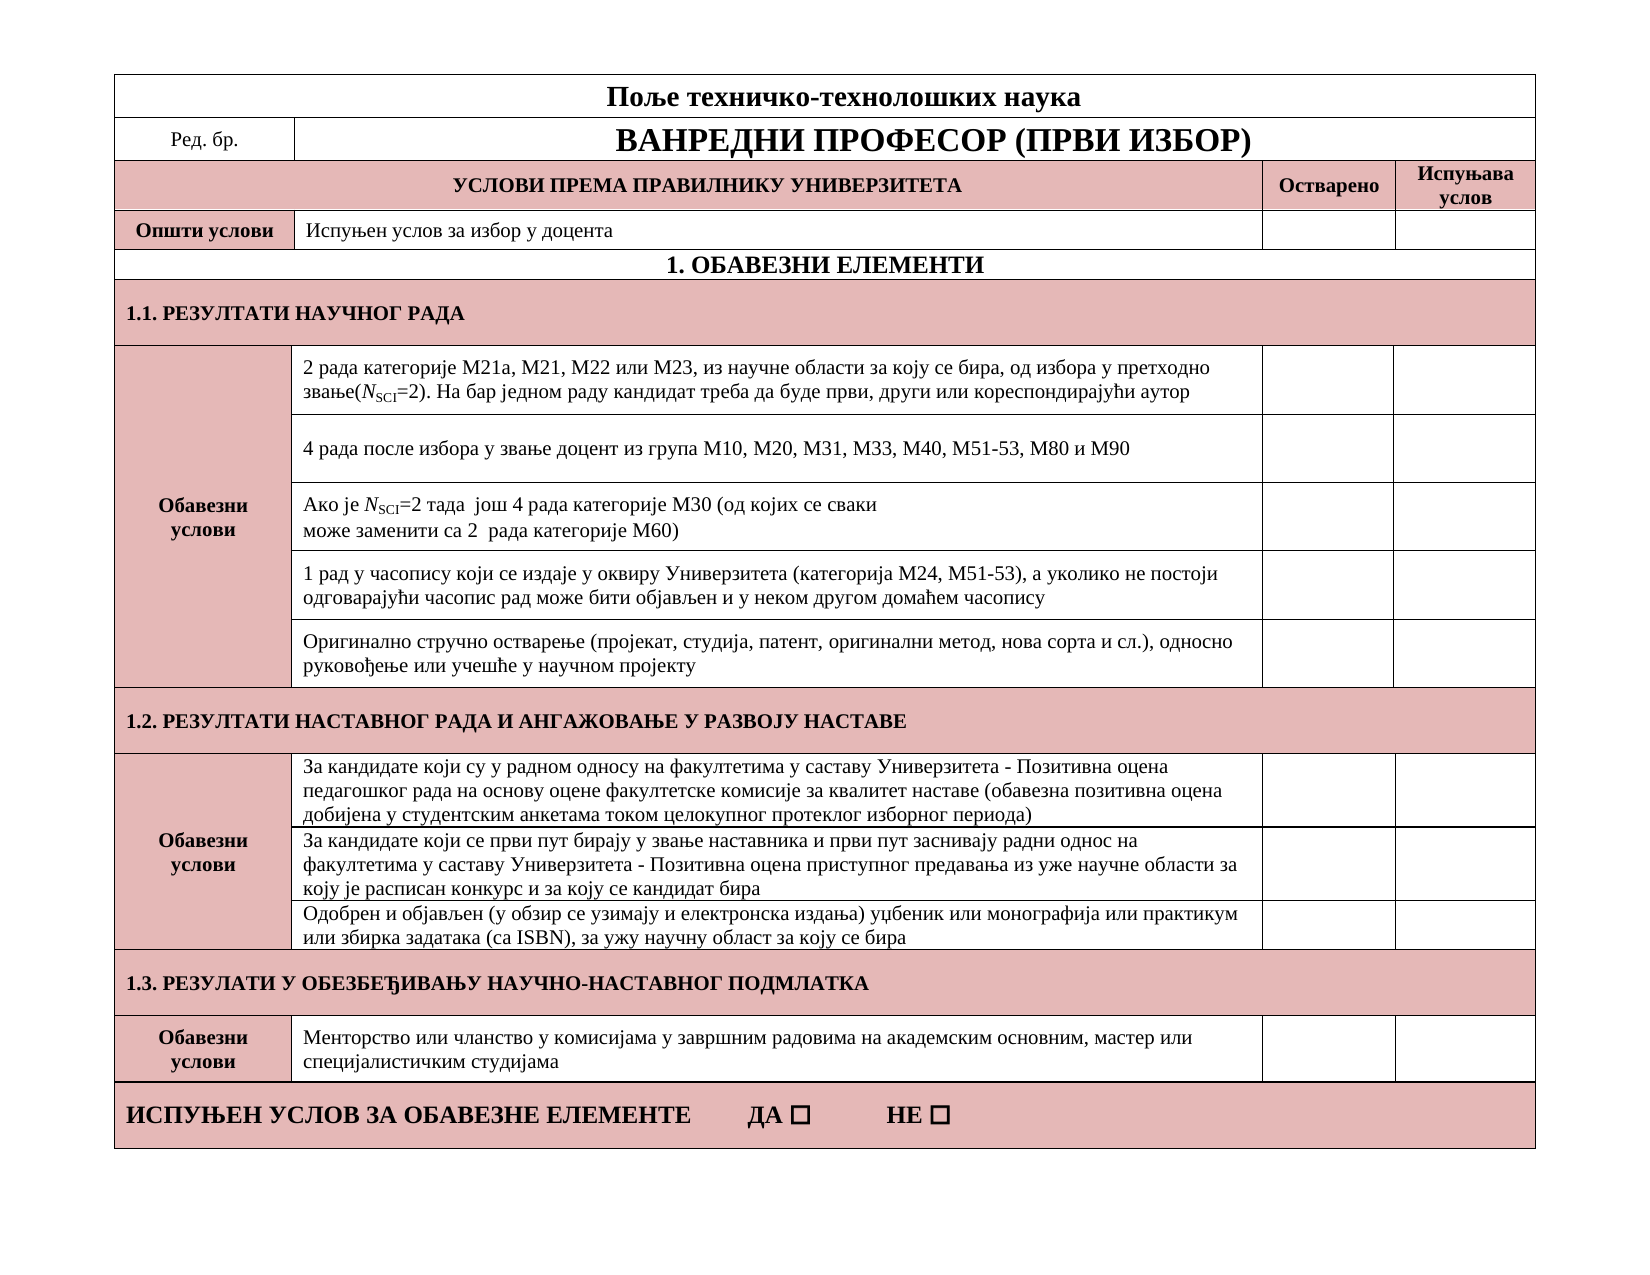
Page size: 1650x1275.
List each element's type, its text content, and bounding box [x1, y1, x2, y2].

table_cell 1 рад у часопису који се издаје у оквиру Универзитета (категорија М24, М51-53), а уколико не постоји одговарајући часопис рад може бити објављен и у неком другом домаћем часопису [292, 551, 1262, 619]
table_cell [1394, 483, 1535, 550]
table_cell [1263, 483, 1393, 550]
table_cell Обавезни услови [115, 346, 291, 687]
table_cell Обавезни услови [115, 754, 291, 949]
table_cell [1396, 211, 1535, 249]
table_header Поље техничко-технолошких наука [115, 75, 1535, 117]
table_cell Обавезни услови [115, 1016, 291, 1081]
table_cell 1.3. РЕЗУЛАТИ У ОБЕЗБЕЂИВАЊУ НАУЧНО-НАСТАВНОГ ПОДМЛАТКА [115, 950, 1535, 1015]
table_cell [1263, 211, 1395, 249]
table_cell 1.1. РЕЗУЛТАТИ НАУЧНОГ РАДА [115, 280, 1535, 345]
table_cell [1396, 754, 1535, 826]
table_cell Одобрен и објављен (у обзир се узимају и електронска издања) уџбеник или монографија или практикум или збирка задатака (са ISBN), за ужу научну област за коју се бира [292, 901, 1262, 949]
table_cell [1396, 901, 1535, 949]
table_cell Ред. бр. [115, 118, 294, 160]
table_cell 2 рада категорије M21a, М21, М22 или М23, из научне области за коју се бира, од избора у претходно звање(NSCI=2). На бар једном раду кандидат треба да буде први, други или кореспондирајући аутор [292, 346, 1262, 414]
table_cell [1263, 828, 1395, 900]
table_cell [1263, 901, 1395, 949]
table_cell [1263, 1016, 1395, 1081]
table_cell Ако је NSCI=2 тада још 4 рада категорије М30 (од којих се сваки може заменити са 2 рада категорије М60) [292, 483, 1262, 550]
table_cell [1263, 754, 1395, 826]
table_cell ВАНРЕДНИ ПРОФЕСОР (ПРВИ ИЗБОР) [295, 118, 1535, 160]
table_cell [1394, 415, 1535, 482]
table_cell Остварено [1263, 161, 1395, 209]
table_cell [1394, 620, 1535, 687]
table_cell [1396, 1016, 1535, 1081]
table_cell Општи услови [115, 211, 294, 249]
table_cell ИСПУЊЕН УСЛОВ за ОБАВЕЗНЕ елеменТЕ ДА НЕ [115, 1083, 1535, 1148]
table_cell УСЛОВИ ПРЕМА ПРАВИЛНИКУ УНИВЕРЗИТЕТА [115, 161, 1262, 209]
table_cell [1263, 346, 1393, 414]
table_cell Оригинално стручно остварење (пројекат, студија, патент, оригинални метод, нова сорта и сл.), односно руковођење или учешће у научном пројекту [292, 620, 1262, 687]
table_cell [1396, 828, 1535, 900]
table_cell 4 рада после избора у звање доцент из група М10, М20, М31, М33, М40, М51-53, М80 и М90 [292, 415, 1262, 482]
table_cell [1263, 551, 1393, 619]
table_cell Менторство или чланство у комисијама у завршним радовима на академским основним, мастер или специјалистичким студијама [292, 1016, 1262, 1081]
table_cell [1394, 346, 1535, 414]
table_cell Испуњава услов [1396, 161, 1535, 209]
table_cell 1.2. РЕЗУЛТАТИ НАСТАВНОГ РАДА И АНГАЖОВАЊЕ У РАЗВОЈУ НАСТАВЕ [115, 688, 1535, 753]
table_cell 1. ОБАВЕЗНИ ЕЛЕМЕНТИ [115, 250, 1535, 279]
table_cell [1394, 551, 1535, 619]
table_cell За кандидатe који се први пут бирају у звање наставника и први пут заснивају радни однос на факултетима у саставу Универзитета - Позитивна оцена приступног предавања из уже научне области за коју је расписан конкурс и за коју се кандидат бира [292, 828, 1262, 900]
table_cell За кандидате који су у радном односу на факултетима у саставу Универзитета - Позитивна оцена педагошког рада на основу оцене факултетске комисије за квалитет наставе (обавезна позитивна оцена добијена у студентским анкетама током целокупног протеклог изборног периода) [292, 754, 1262, 826]
table_cell [1263, 415, 1393, 482]
table_cell Испуњен услов за избор у доцента [295, 211, 1262, 249]
table_cell [1263, 620, 1393, 687]
